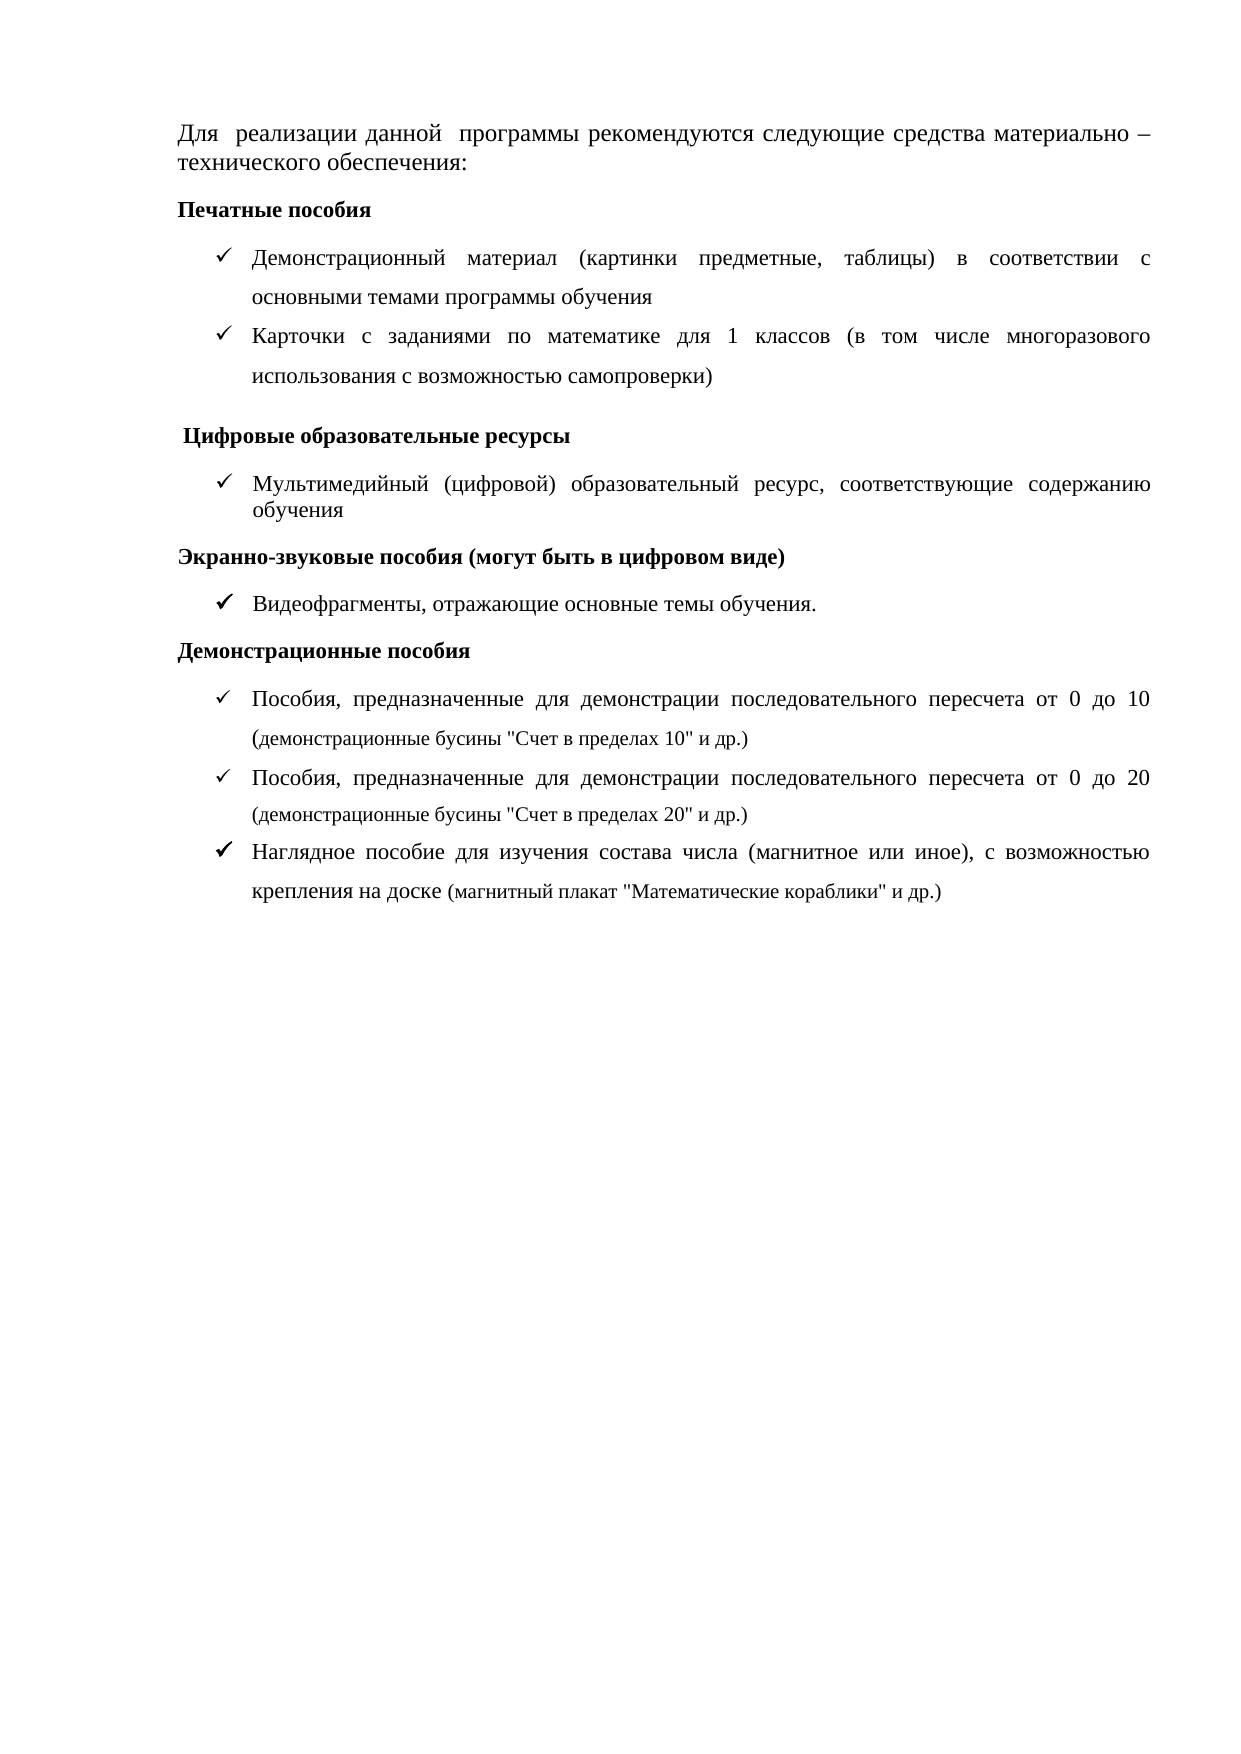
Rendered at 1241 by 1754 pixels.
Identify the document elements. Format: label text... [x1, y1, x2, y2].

list Наглядное пособие для изучения состава числа (магнитное или иное), с возможностью крепления на доске (магнитный плакат "Математические кораблики" и др.) [214, 838, 1152, 904]
text Экранно-звуковые пособия (могут быть в цифровом виде) [177, 543, 1152, 569]
list Пособия, предназначенные для демонстрации последовательного пересчета от 0 до 20 (демонстрационные бусины "Счет в пределах 20" и др.) [214, 764, 1152, 826]
text Для реализации данной программы рекомендуются следующие средства материально – технического обеспечения: [177, 118, 1152, 176]
text Печатные пособия [177, 196, 1152, 223]
list Видеофрагменты, отражающие основные темы обучения. [215, 590, 1152, 617]
text Демонстрационные пособия [177, 637, 1152, 664]
list Пособия, предназначенные для демонстрации последовательного пересчета от 0 до 10 (демонстрационные бусины "Счет в пределах 10" и др.) [214, 685, 1152, 751]
text Цифровые образовательные ресурсы [177, 422, 1152, 449]
list Мультимедийный (цифровой) образовательный ресурс, соответствующие содержанию обучения [215, 469, 1152, 522]
list Карточки с заданиями по математике для 1 классов (в том числе многоразового использования с возможностью самопроверки) [214, 323, 1152, 388]
list Демонстрационный материал (картинки предметные, таблицы) в соответствии с основными темами программы обучения [214, 244, 1152, 309]
